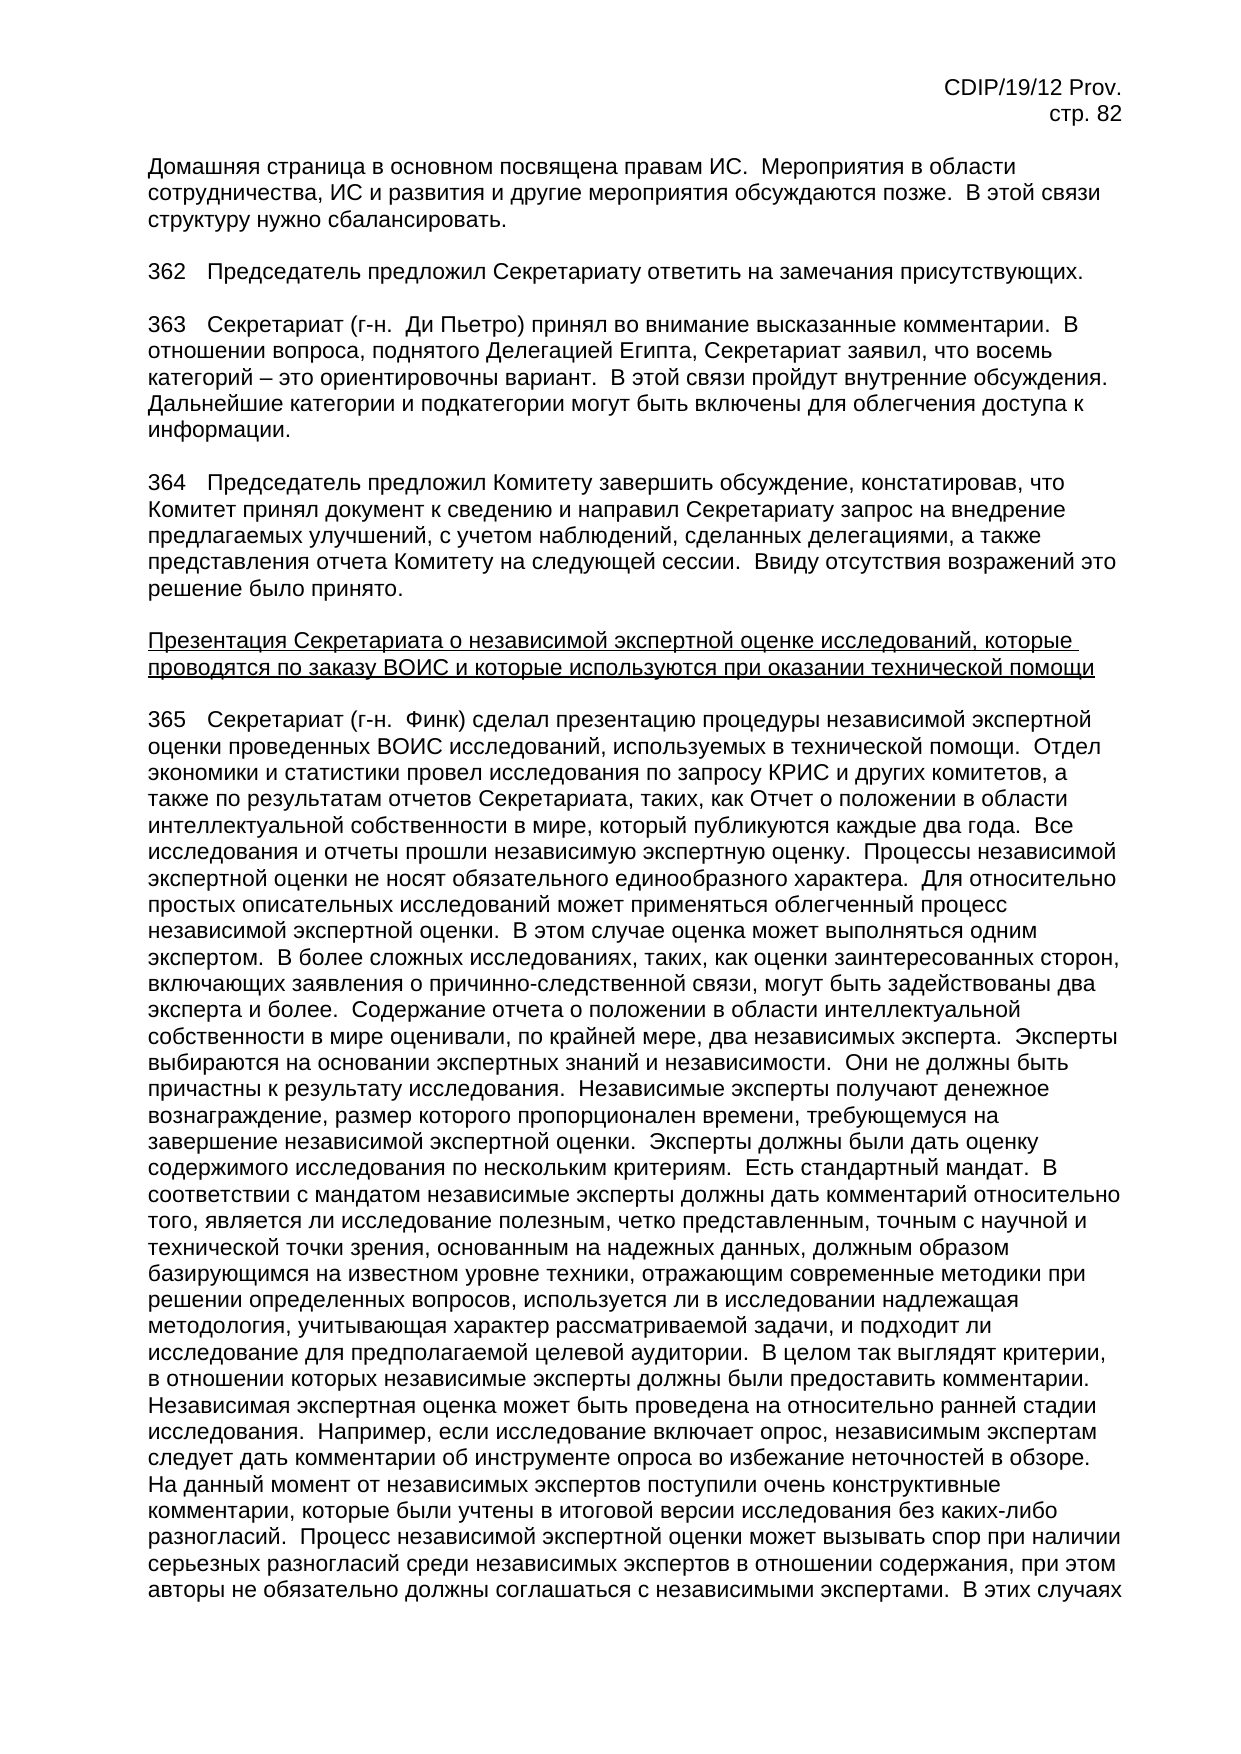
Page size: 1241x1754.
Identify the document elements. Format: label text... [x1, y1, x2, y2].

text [148, 706, 1122, 1602]
text Председатель предложил Секретариату ответить на замечания присутствующих. [148, 258, 1122, 285]
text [148, 153, 1122, 232]
text Презентация Секретариата о независимой экспертной оценке исследований, которые проводятся по заказу ВОИС и которые используются при оказании технической помощи [148, 627, 1122, 680]
text Председатель предложил Комитету завершить обсуждение, констатировав, что Комитет принял документ к сведению и направил Секретариату запрос на внедрение предлагаемых улучшений, с учетом наблюдений, сделанных делегациями, а также представления отчета Комитету на следующей сессии. Ввиду отсутствия возражений это решение было принято. [148, 469, 1122, 601]
text Секретариат (г-н. Ди Пьетро) принял во внимание высказанные комментарии. В отношении вопроса, поднятого Делегацией Египта, Секретариат заявил, что восемь категорий – это ориентировочны вариант. В этой связи пройдут внутренние обсуждения. Дальнейшие категории и подкатегории могут быть включены для облегчения доступа к информации. [148, 311, 1122, 443]
